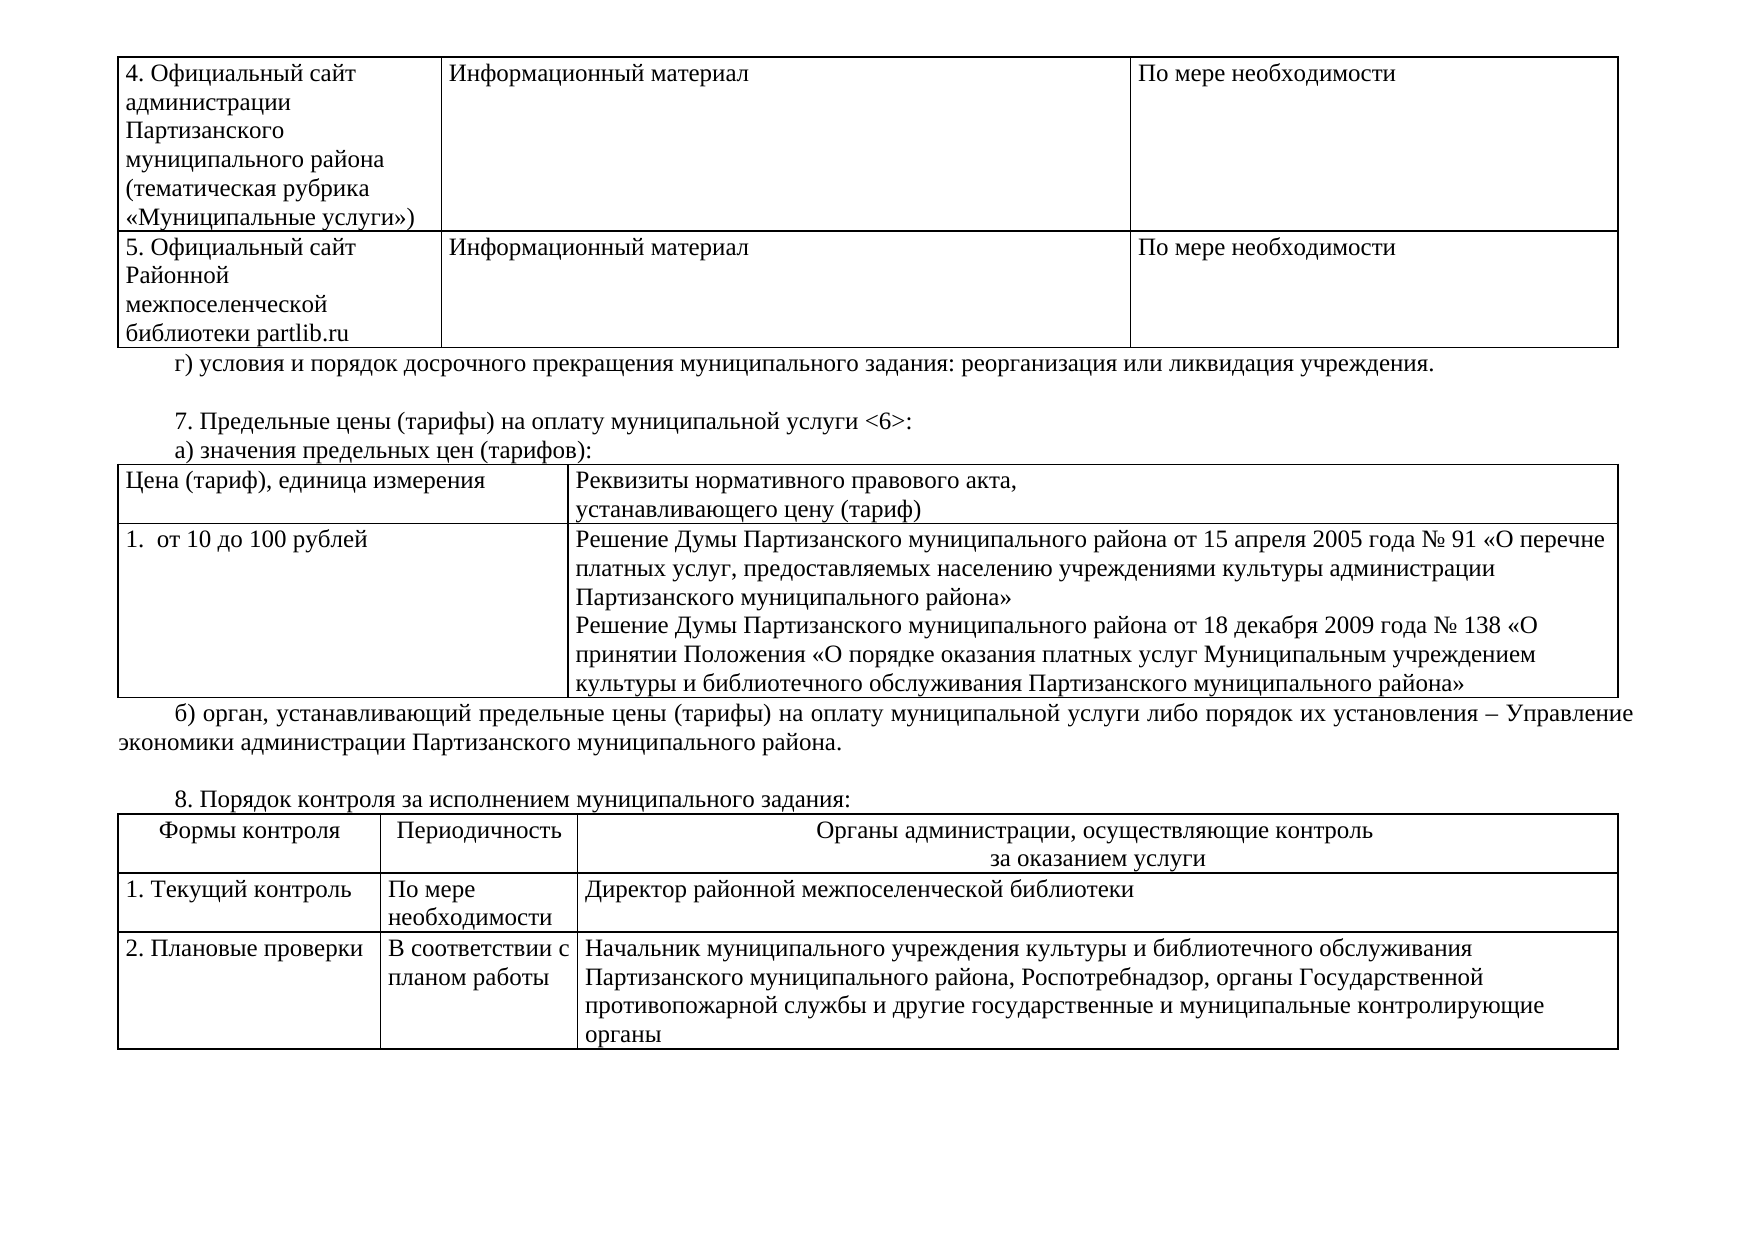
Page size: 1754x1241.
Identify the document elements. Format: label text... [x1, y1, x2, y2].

table_cell 5. Официальный сайт Районной межпоселенческой библиотеки partlib.ru [119, 232, 441, 347]
table_cell 2. Плановые проверки [119, 933, 380, 1048]
text б) орган, устанавливающий предельные цены (тарифы) на оплату муниципальной услуги либо порядок их установления – Управление экономики администрации Партизанского муниципального района. [118, 698, 1636, 756]
table_cell Информационный материал [442, 232, 1130, 347]
table_cell По мере необходимости [381, 874, 577, 931]
table_header Периодичность [381, 815, 577, 872]
text а) значения предельных цен (тарифов): [118, 435, 1636, 463]
table_cell 1. Текущий контроль [119, 874, 380, 931]
table_header Формы контроля [119, 815, 380, 872]
table_header Цена (тариф), единица измерения [119, 465, 567, 522]
text 8. Порядок контроля за исполнением муниципального задания: [118, 784, 1636, 813]
table_header Органы администрации, осуществляющие контроль за оказанием услуги [578, 815, 1617, 872]
text 7. Предельные цены (тарифы) на оплату муниципальной услуги <6>: [118, 406, 1636, 435]
table_cell Директор районной межпоселенческой библиотеки [578, 874, 1617, 931]
table_cell Решение Думы Партизанского муниципального района от 15 апреля 2005 года № 91 «О перечне платных услуг, предоставляемых населению учреждениями культуры администрации Партизанского муниципального района» Решение Думы Партизанского муниципального района от 18 декабря 2009 года № 138 «О принятии Положения «О порядке оказания платных услуг Муниципальным учреждением культуры и библиотечного обслуживания Партизанского муниципального района» [569, 524, 1617, 697]
table_cell По мере необходимости [1131, 232, 1617, 347]
table_cell 4. Официальный сайт администрации Партизанского муниципального района (тематическая рубрика «Муниципальные услуги») [119, 58, 441, 230]
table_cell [442, 58, 1130, 230]
table_cell В соответствии с планом работы [381, 933, 577, 1048]
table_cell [1131, 58, 1617, 230]
table_header Реквизиты нормативного правового акта, устанавливающего цену (тариф) [569, 465, 1617, 522]
text г) условия и порядок досрочного прекращения муниципального задания: реорганизация или ликвидация учреждения. [118, 348, 1636, 377]
table_cell Начальник муниципального учреждения культуры и библиотечного обслуживания Партизанского муниципального района, Роспотребнадзор, органы Государственной противопожарной службы и другие государственные и муниципальные контролирующие органы [578, 933, 1617, 1048]
table_cell 1. от 10 до 100 рублей [119, 524, 567, 697]
